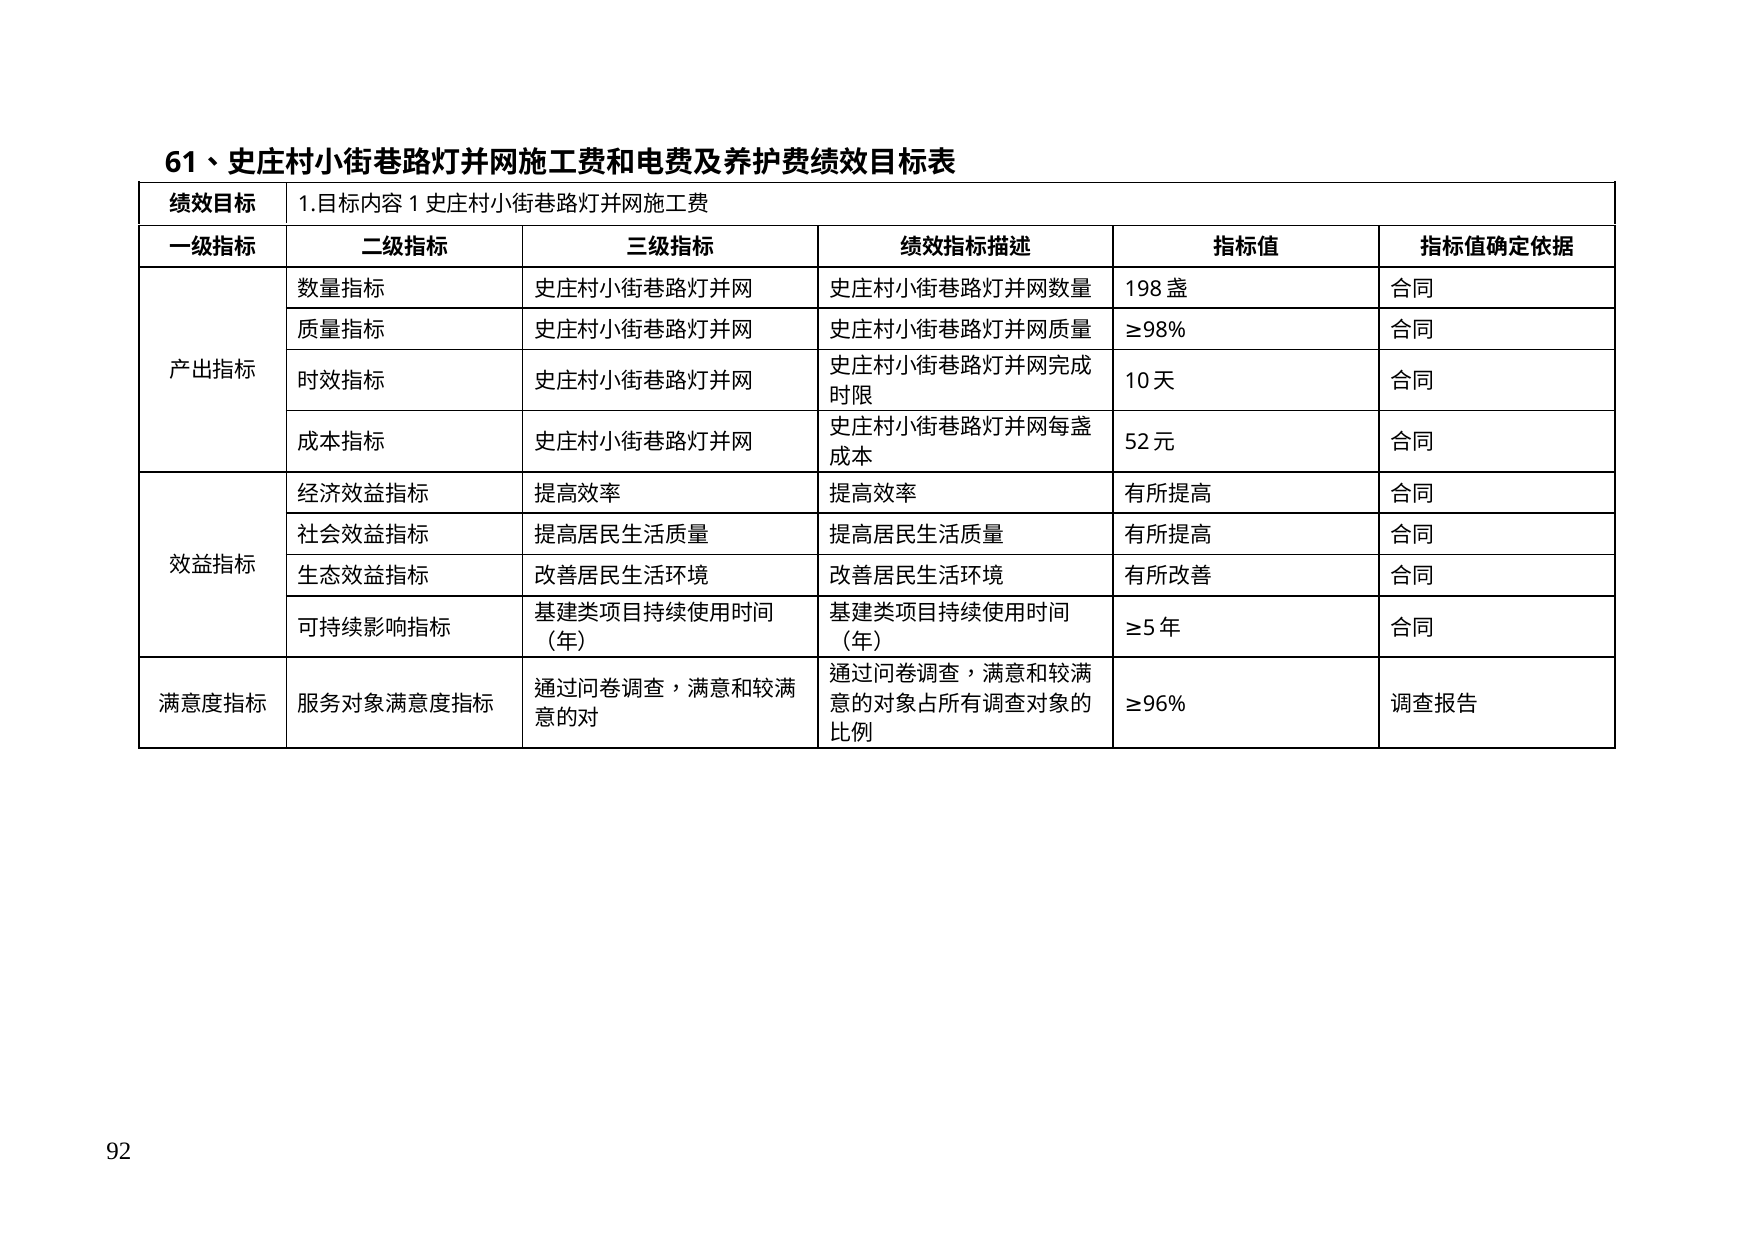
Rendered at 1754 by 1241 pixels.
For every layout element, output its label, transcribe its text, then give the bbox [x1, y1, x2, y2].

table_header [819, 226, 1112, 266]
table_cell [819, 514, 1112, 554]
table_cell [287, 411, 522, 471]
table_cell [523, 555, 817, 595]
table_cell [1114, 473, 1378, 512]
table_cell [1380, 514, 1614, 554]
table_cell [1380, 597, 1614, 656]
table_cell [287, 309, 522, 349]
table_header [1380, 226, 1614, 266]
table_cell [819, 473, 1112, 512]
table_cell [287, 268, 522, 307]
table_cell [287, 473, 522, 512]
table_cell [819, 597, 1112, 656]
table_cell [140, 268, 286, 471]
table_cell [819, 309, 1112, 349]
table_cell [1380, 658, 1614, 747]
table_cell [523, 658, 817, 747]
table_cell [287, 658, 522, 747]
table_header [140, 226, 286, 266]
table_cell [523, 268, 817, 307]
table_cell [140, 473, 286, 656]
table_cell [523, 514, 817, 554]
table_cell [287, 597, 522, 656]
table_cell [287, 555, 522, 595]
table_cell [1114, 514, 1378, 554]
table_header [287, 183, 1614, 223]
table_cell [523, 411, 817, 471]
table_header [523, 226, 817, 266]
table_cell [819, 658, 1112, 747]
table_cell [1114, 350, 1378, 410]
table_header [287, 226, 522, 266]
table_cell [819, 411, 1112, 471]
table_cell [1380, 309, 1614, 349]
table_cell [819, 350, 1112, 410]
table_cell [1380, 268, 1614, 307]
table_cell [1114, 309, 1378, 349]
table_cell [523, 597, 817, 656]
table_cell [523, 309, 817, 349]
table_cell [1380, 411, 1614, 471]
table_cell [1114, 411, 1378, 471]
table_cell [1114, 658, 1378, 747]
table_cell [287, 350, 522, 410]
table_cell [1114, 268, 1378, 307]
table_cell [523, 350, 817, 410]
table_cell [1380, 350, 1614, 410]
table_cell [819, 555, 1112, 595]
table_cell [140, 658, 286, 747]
text 61、史庄村小街巷路灯并网施工费和电费及养护费绩效目标表 [106, 142, 1648, 181]
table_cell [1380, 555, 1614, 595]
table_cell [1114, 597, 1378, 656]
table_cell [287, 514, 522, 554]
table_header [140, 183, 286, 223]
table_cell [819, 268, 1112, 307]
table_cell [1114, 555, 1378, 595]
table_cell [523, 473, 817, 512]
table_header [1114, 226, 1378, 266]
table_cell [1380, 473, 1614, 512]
